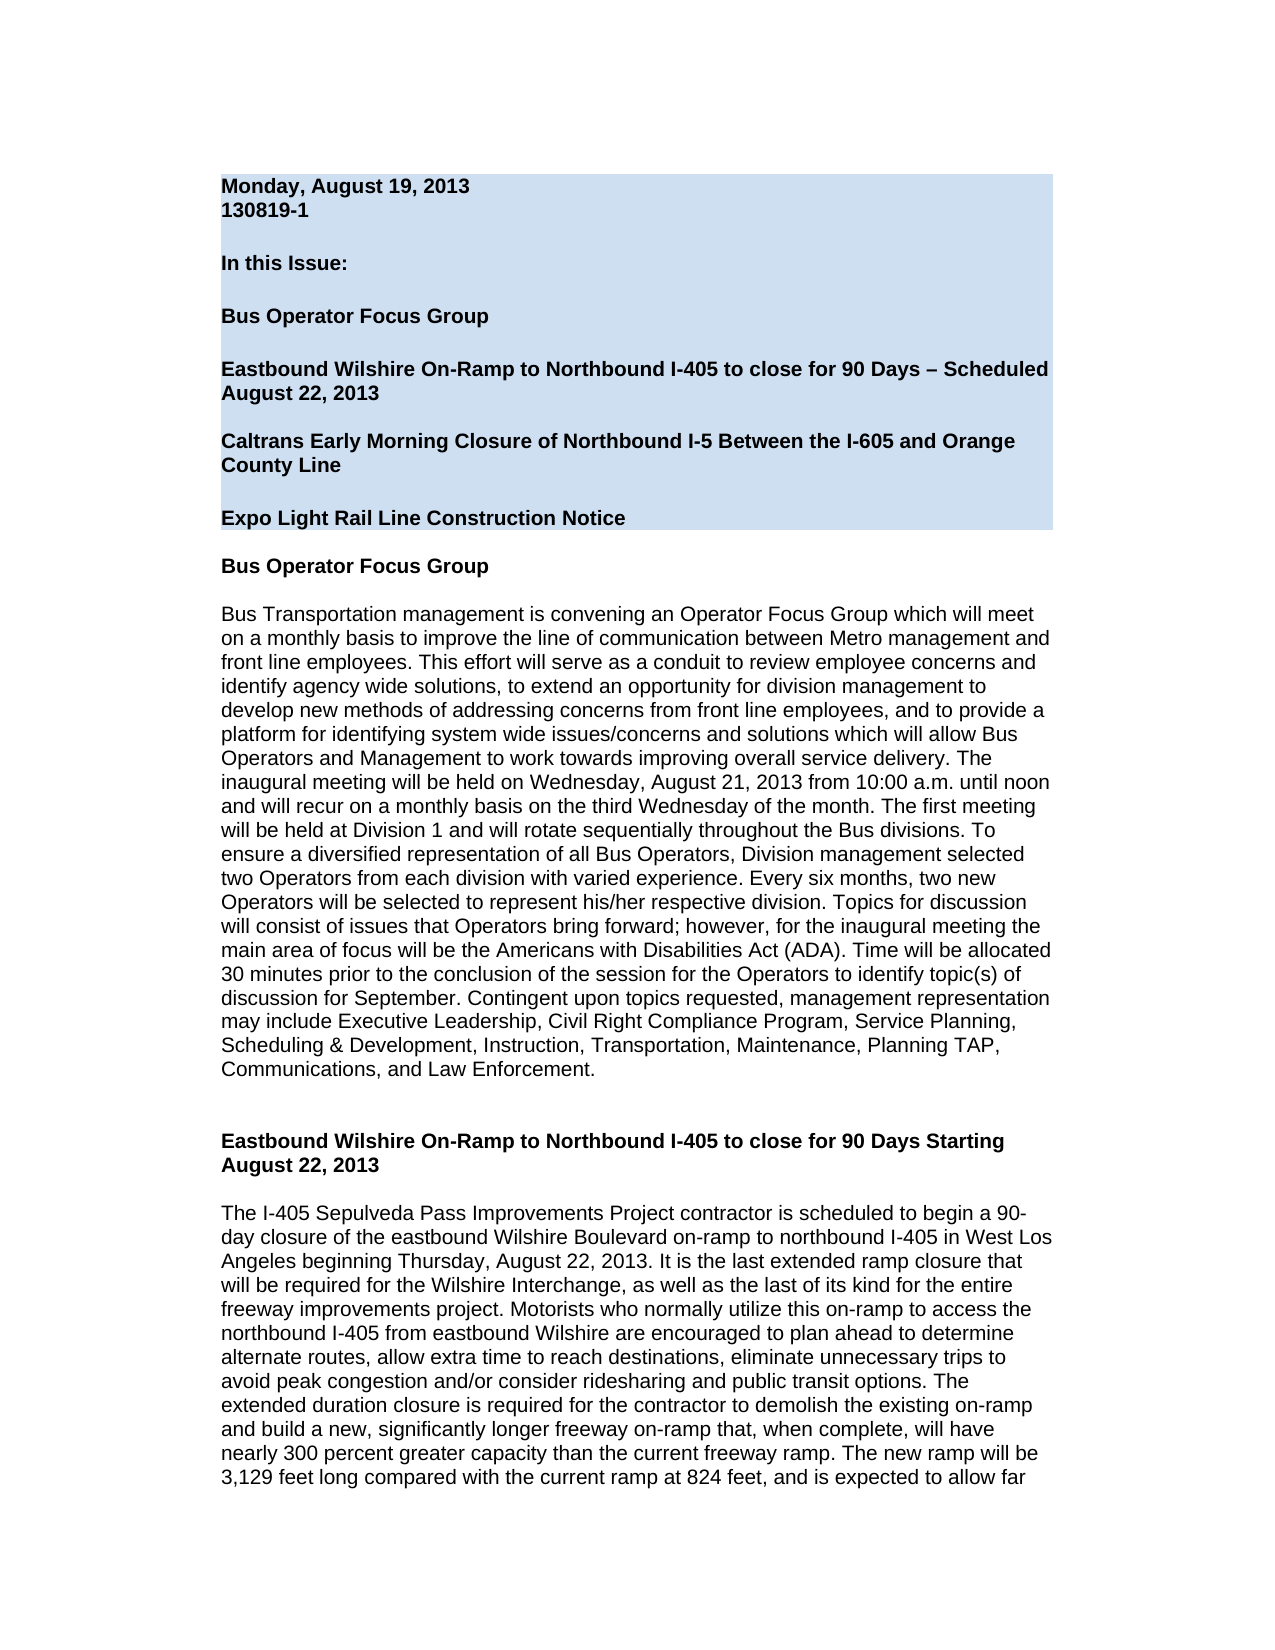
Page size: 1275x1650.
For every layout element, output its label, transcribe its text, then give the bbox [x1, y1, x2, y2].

table_header Monday, August 19, 2013 130819-1 In this Issue: Bus Operator Focus Group Eastbound Wilshire On-Ramp to Northbound I-405 to close for 90 Days – Scheduled August 22, 2013 Caltrans Early Morning Closure of Northbound I-5 Between the I-605 and Orange County Line Expo Light Rail Line Construction Notice [221, 174, 1053, 530]
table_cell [221, 530, 1054, 1488]
